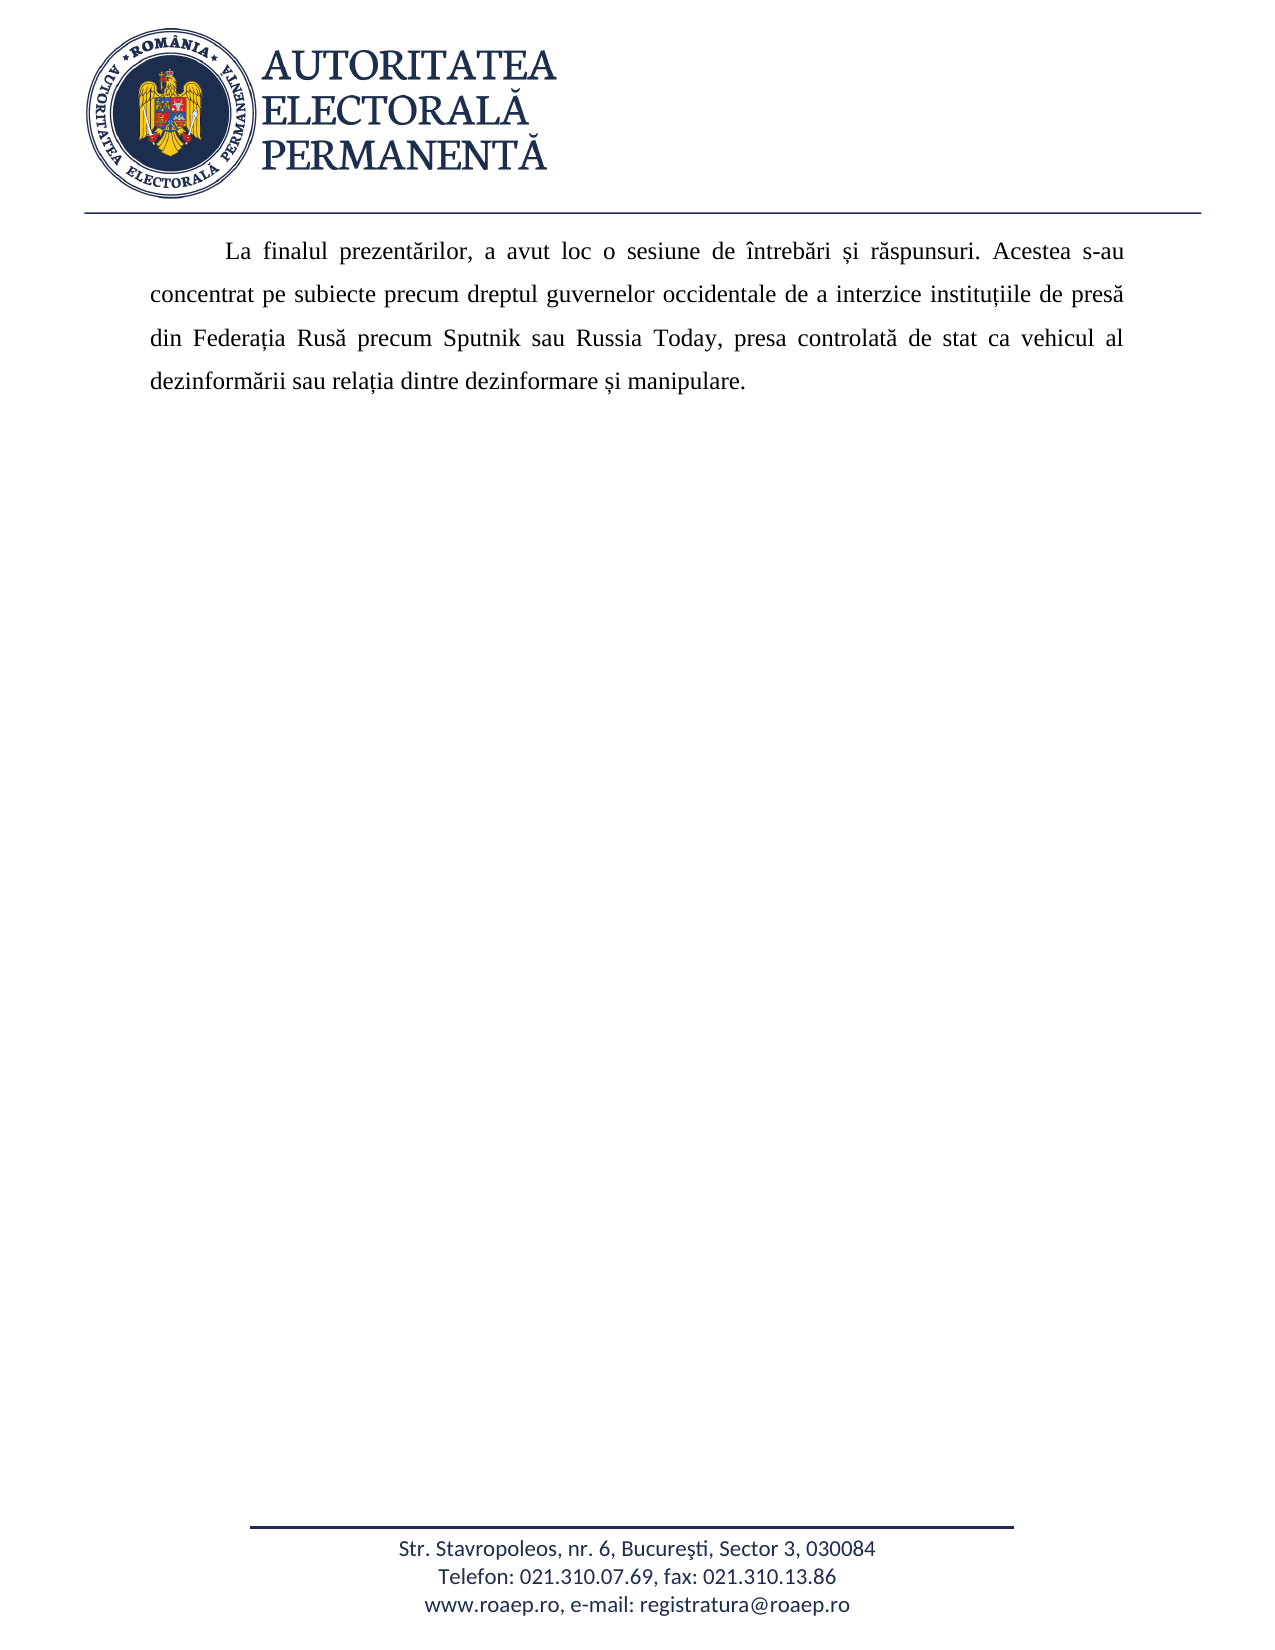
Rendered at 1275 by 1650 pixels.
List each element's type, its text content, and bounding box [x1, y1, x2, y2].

picture [84, 28, 1202, 214]
text La finalul prezentărilor, a avut loc o sesiune de întrebări și răspunsuri. Acestea s-au concentrat pe subiecte precum dreptul guvernelor occidentale de a interzice instituțiile de presă din Federația Rusă precum Sputnik sau Russia Today, presa controlată de stat ca vehicul al dezinformării sau relația dintre dezinformare și manipulare. [150, 236, 1125, 394]
